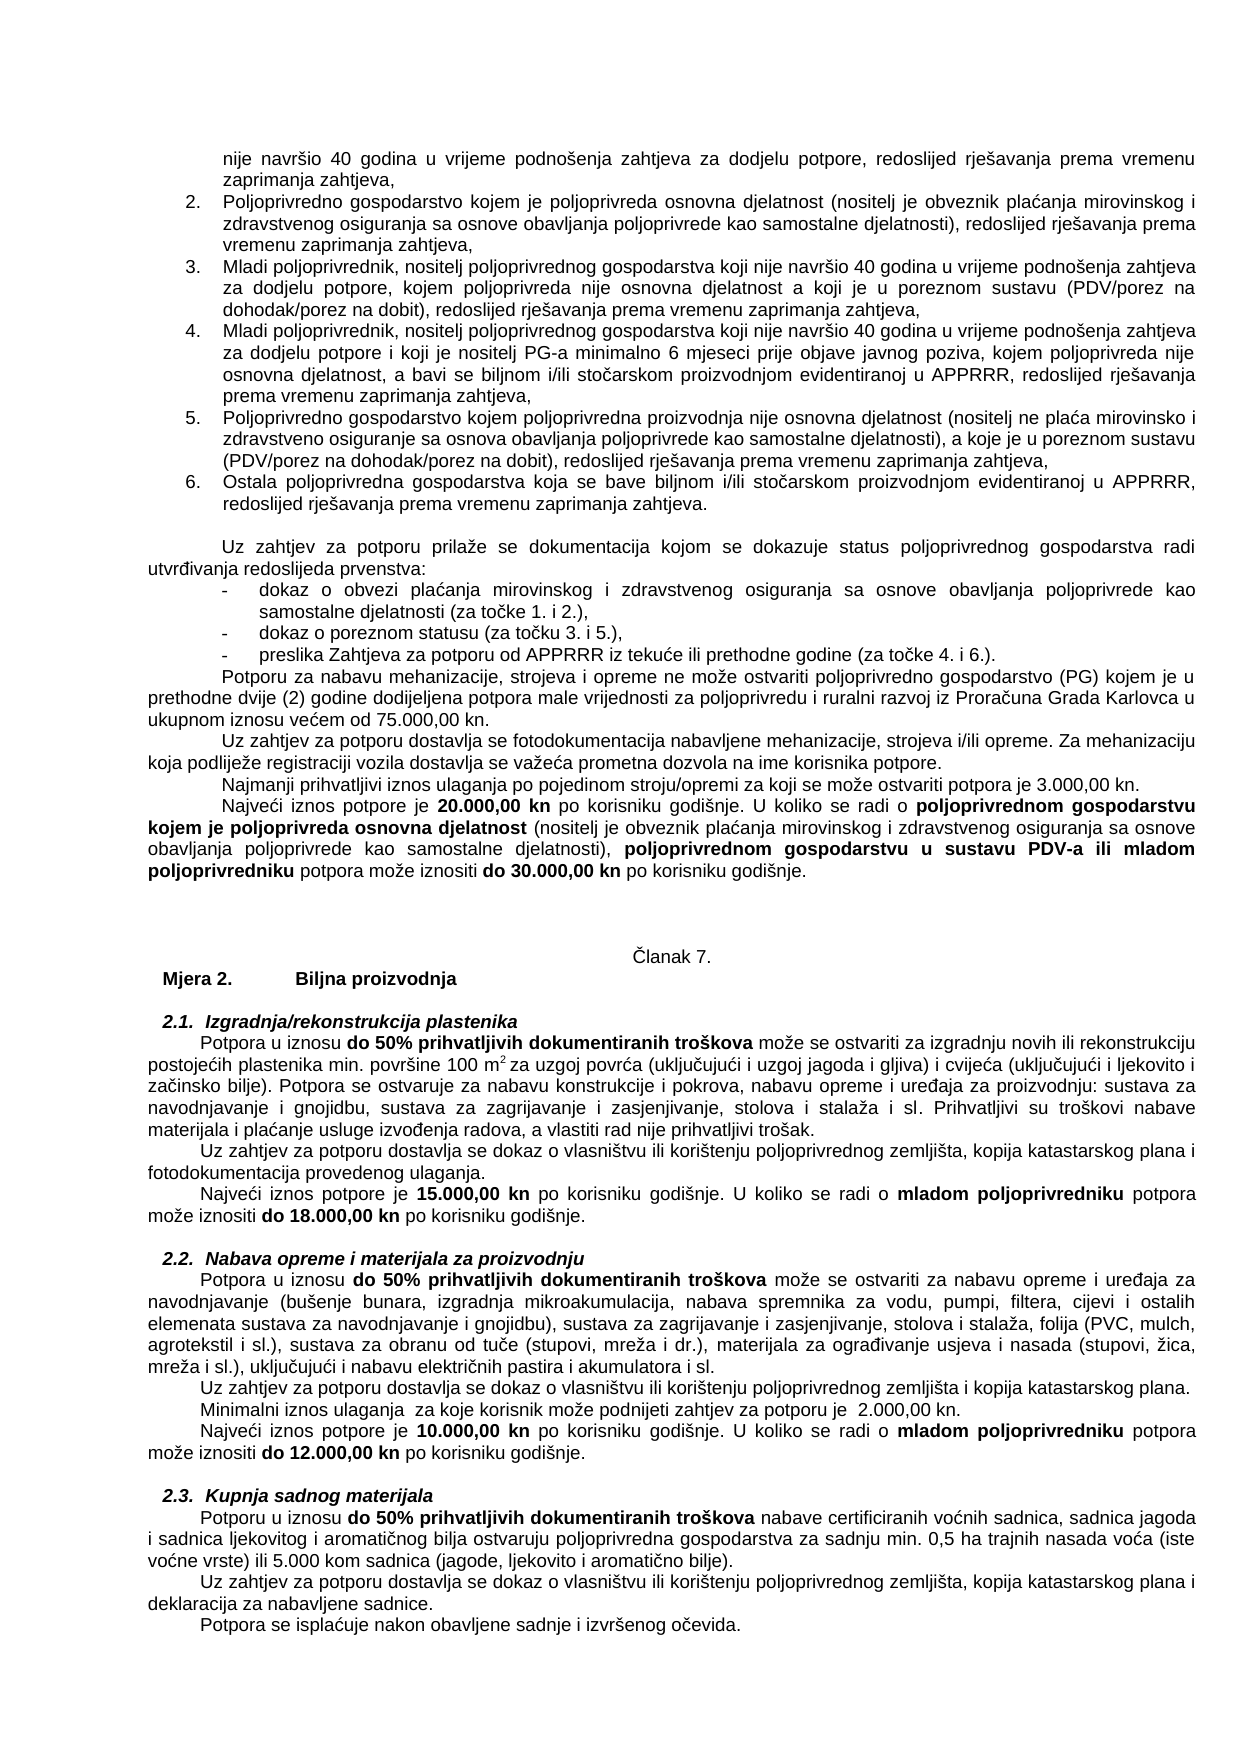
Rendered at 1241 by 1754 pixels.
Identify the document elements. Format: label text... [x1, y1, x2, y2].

list Kupnja sadnog materijala [162, 1485, 1196, 1506]
text Potpora u iznosu do 50% prihvatljivih dokumentiranih troškova može se ostvariti za nabavu opreme i uređaja za navodnjavanje (bušenje bunara, izgradnja mikroakumulacija, nabava spremnika za vodu, pumpi, filtera, cijevi i ostalih elemenata sustava za navodnjavanje i gnojidbu), sustava za zagrijavanje i zasjenjivanje, stolova i stalaža, folija (PVC, mulch, agrotekstil i sl.), sustava za obranu od tuče (stupovi, mreža i dr.), materijala za ograđivanje usjeva i nasada (stupovi, žica, mreža i sl.), uključujući i nabavu električnih pastira i akumulatora i sl. [148, 1269, 1196, 1377]
text Potpora se isplaćuje nakon obavljene sadnje i izvršenog očevida. [148, 1614, 1196, 1636]
text Potpora u iznosu do 50% prihvatljivih dokumentiranih troškova može se ostvariti za izgradnju novih ili rekonstrukciju postojećih plastenika min. površine 100 m2 za uzgoj povrća (uključujući i uzgoj jagoda i gljiva) i cvijeća (uključujući i ljekovito i začinsko bilje). Potpora se ostvaruje za nabavu konstrukcije i pokrova, nabavu opreme i uređaja za proizvodnju: sustava za navodnjavanje i gnojidbu, sustava za zagrijavanje i zasjenjivanje, stolova i stalaža i sl. Prihvatljivi su troškovi nabave materijala i plaćanje usluge izvođenja radova, a vlastiti rad nije prihvatljivi trošak. [148, 1032, 1196, 1140]
text Mjera 2. Biljna proizvodnja [162, 967, 1196, 989]
list Mladi poljoprivrednik, nositelj poljoprivrednog gospodarstva koji nije navršio 40 godina u vrijeme podnošenja zahtjeva za dodjelu potpore, kojem poljoprivreda nije osnovna djelatnost a koji je u poreznom sustavu (PDV/porez na dohodak/porez na dobit), redoslijed rješavanja prema vremenu zaprimanja zahtjeva, [185, 256, 1196, 320]
text Članak 7. [148, 946, 1196, 967]
text Potporu za nabavu mehanizacije, strojeva i opreme ne može ostvariti poljoprivredno gospodarstvo (PG) kojem je u prethodne dvije (2) godine dodijeljena potpora male vrijednosti za poljoprivredu i ruralni razvoj iz Proračuna Grada Karlovca u ukupnom iznosu većem od 75.000,00 kn. [148, 666, 1196, 730]
text Uz zahtjev za potporu dostavlja se dokaz o vlasništvu ili korištenju poljoprivrednog zemljišta i kopija katastarskog plana. [148, 1377, 1196, 1399]
text Najmanji prihvatljivi iznos ulaganja po pojedinom stroju/opremi za koji se može ostvariti potpora je 3.000,00 kn. [148, 773, 1196, 795]
list dokaz o obvezi plaćanja mirovinskog i zdravstvenog osiguranja sa osnove obavljanja poljoprivrede kao samostalne djelatnosti (za točke 1. i 2.), [221, 579, 1196, 622]
list Nabava opreme i materijala za proizvodnju [162, 1248, 1196, 1269]
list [185, 148, 1196, 191]
list Poljoprivredno gospodarstvo kojem je poljoprivreda osnovna djelatnost (nositelj je obveznik plaćanja mirovinskog i zdravstvenog osiguranja sa osnove obavljanja poljoprivrede kao samostalne djelatnosti), redoslijed rješavanja prema vremenu zaprimanja zahtjeva, [185, 191, 1196, 256]
text Minimalni iznos ulaganja za koje korisnik može podnijeti zahtjev za potporu je 2.000,00 kn. [148, 1399, 1196, 1420]
text Uz zahtjev za potporu dostavlja se dokaz o vlasništvu ili korištenju poljoprivrednog zemljišta, kopija katastarskog plana i fotodokumentacija provedenog ulaganja. [148, 1140, 1196, 1183]
text Najveći iznos potpore je 20.000,00 kn po korisniku godišnje. U koliko se radi o poljoprivrednom gospodarstvu kojem je poljoprivreda osnovna djelatnost (nositelj je obveznik plaćanja mirovinskog i zdravstvenog osiguranja sa osnove obavljanja poljoprivrede kao samostalne djelatnosti), poljoprivrednom gospodarstvu u sustavu PDV-a ili mladom poljoprivredniku potpora može iznositi do 30.000,00 kn po korisniku godišnje. [148, 795, 1196, 881]
text Uz zahtjev za potporu dostavlja se fotodokumentacija nabavljene mehanizacije, strojeva i/ili opreme. Za mehanizaciju koja podliježe registraciji vozila dostavlja se važeća prometna dozvola na ime korisnika potpore. [148, 730, 1196, 773]
text Uz zahtjev za potporu dostavlja se dokaz o vlasništvu ili korištenju poljoprivrednog zemljišta, kopija katastarskog plana i deklaracija za nabavljene sadnice. [148, 1571, 1196, 1614]
text Najveći iznos potpore je 15.000,00 kn po korisniku godišnje. U koliko se radi o mladom poljoprivredniku potpora može iznositi do 18.000,00 kn po korisniku godišnje. [148, 1183, 1196, 1226]
list preslika Zahtjeva za potporu od APPRRR iz tekuće ili prethodne godine (za točke 4. i 6.). [221, 644, 1196, 666]
text Potporu u iznosu do 50% prihvatljivih dokumentiranih troškova nabave certificiranih voćnih sadnica, sadnica jagoda i sadnica ljekovitog i aromatičnog bilja ostvaruju poljoprivredna gospodarstva za sadnju min. 0,5 ha trajnih nasada voća (iste voćne vrste) ili 5.000 kom sadnica (jagode, ljekovito i aromatično bilje). [148, 1506, 1196, 1571]
list Poljoprivredno gospodarstvo kojem poljoprivredna proizvodnja nije osnovna djelatnost (nositelj ne plaća mirovinsko i zdravstveno osiguranje sa osnova obavljanja poljoprivrede kao samostalne djelatnosti), a koje je u poreznom sustavu (PDV/porez na dohodak/porez na dobit), redoslijed rješavanja prema vremenu zaprimanja zahtjeva, [185, 406, 1196, 471]
list Mladi poljoprivrednik, nositelj poljoprivrednog gospodarstva koji nije navršio 40 godina u vrijeme podnošenja zahtjeva za dodjelu potpore i koji je nositelj PG-a minimalno 6 mjeseci prije objave javnog poziva, kojem poljoprivreda nije osnovna djelatnost, a bavi se biljnom i/ili stočarskom proizvodnjom evidentiranoj u APPRRR, redoslijed rješavanja prema vremenu zaprimanja zahtjeva, [185, 320, 1196, 406]
list Ostala poljoprivredna gospodarstva koja se bave biljnom i/ili stočarskom proizvodnjom evidentiranoj u APPRRR, redoslijed rješavanja prema vremenu zaprimanja zahtjeva. [185, 471, 1196, 514]
list dokaz o poreznom statusu (za točku 3. i 5.), [221, 622, 1196, 644]
text Uz zahtjev za potporu prilaže se dokumentacija kojom se dokazuje status poljoprivrednog gospodarstva radi utvrđivanja redoslijeda prvenstva: [148, 536, 1196, 579]
list Izgradnja/rekonstrukcija plastenika [162, 1011, 1196, 1032]
